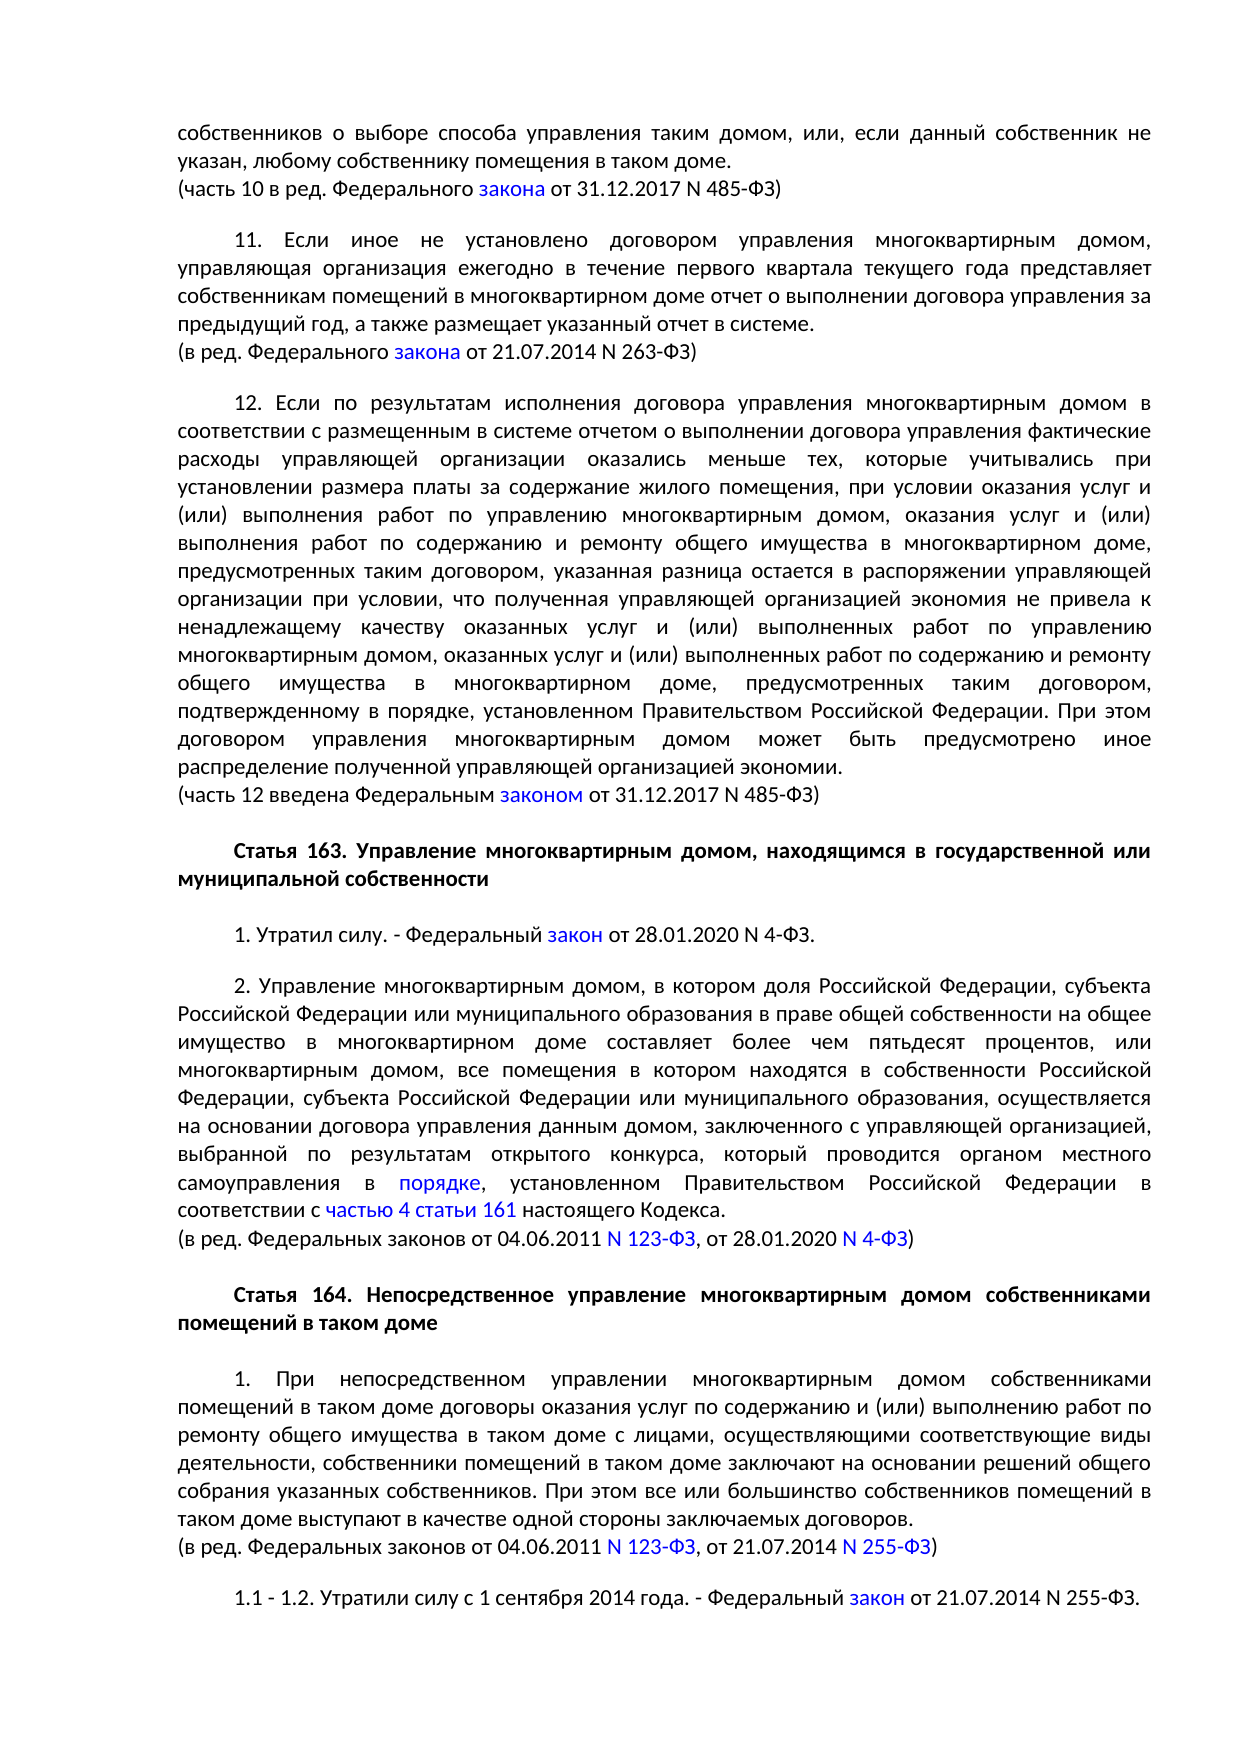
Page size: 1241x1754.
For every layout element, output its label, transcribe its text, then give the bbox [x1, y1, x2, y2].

text 2. Управление многоквартирным домом, в котором доля Российской Федерации, субъекта Российской Федерации или муниципального образования в праве общей собственности на общее имущество в многоквартирном доме составляет более чем пятьдесят процентов, или многоквартирным домом, все помещения в котором находятся в собственности Российской Федерации, субъекта Российской Федерации или муниципального образования, осуществляется на основании договора управления данным домом, заключенного с управляющей организацией, выбранной по результатам открытого конкурса, который проводится органом местного самоуправления в порядке, установленном Правительством Российской Федерации в соответствии с частью 4 статьи 161 настоящего Кодекса. [177, 971, 1152, 1224]
text 11. Если иное не установлено договором управления многоквартирным домом, управляющая организация ежегодно в течение первого квартала текущего года представляет собственникам помещений в многоквартирном доме отчет о выполнении договора управления за предыдущий год, а также размещает указанный отчет в системе. [177, 225, 1152, 337]
text 12. Если по результатам исполнения договора управления многоквартирным домом в соответствии с размещенным в системе отчетом о выполнении договора управления фактические расходы управляющей организации оказались меньше тех, которые учитывались при установлении размера платы за содержание жилого помещения, при условии оказания услуг и (или) выполнения работ по управлению многоквартирным домом, оказания услуг и (или) выполнения работ по содержанию и ремонту общего имущества в многоквартирном доме, предусмотренных таким договором, указанная разница остается в распоряжении управляющей организации при условии, что полученная управляющей организацией экономия не привела к ненадлежащему качеству оказанных услуг и (или) выполненных работ по управлению многоквартирным домом, оказанных услуг и (или) выполненных работ по содержанию и ремонту общего имущества в многоквартирном доме, предусмотренных таким договором, подтвержденному в порядке, установленном Правительством Российской Федерации. При этом договором управления многоквартирным домом может быть предусмотрено иное распределение полученной управляющей организацией экономии. [177, 388, 1152, 780]
text (в ред. Федерального закона от 21.07.2014 N 263-ФЗ) [177, 337, 1152, 365]
text (часть 12 введена Федеральным законом от 31.12.2017 N 485-ФЗ) [177, 780, 1152, 808]
text (в ред. Федеральных законов от 04.06.2011 N 123-ФЗ, от 28.01.2020 N 4-ФЗ) [177, 1224, 1152, 1252]
text 1.1 - 1.2. Утратили силу с 1 сентября 2014 года. - Федеральный закон от 21.07.2014 N 255-ФЗ. [177, 1583, 1152, 1611]
title Статья 164. Непосредственное управление многоквартирным домом собственниками помещений в таком доме [177, 1280, 1152, 1336]
text (часть 10 в ред. Федерального закона от 31.12.2017 N 485-ФЗ) [177, 174, 1152, 202]
title Статья 163. Управление многоквартирным домом, находящимся в государственной или муниципальной собственности [177, 836, 1152, 892]
text 1. При непосредственном управлении многоквартирным домом собственниками помещений в таком доме договоры оказания услуг по содержанию и (или) выполнению работ по ремонту общего имущества в таком доме с лицами, осуществляющими соответствующие виды деятельности, собственники помещений в таком доме заключают на основании решений общего собрания указанных собственников. При этом все или большинство собственников помещений в таком доме выступают в качестве одной стороны заключаемых договоров. [177, 1364, 1152, 1532]
text 1. Утратил силу. - Федеральный закон от 28.01.2020 N 4-ФЗ. [177, 921, 1152, 948]
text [177, 118, 1152, 174]
text (в ред. Федеральных законов от 04.06.2011 N 123-ФЗ, от 21.07.2014 N 255-ФЗ) [177, 1532, 1152, 1560]
